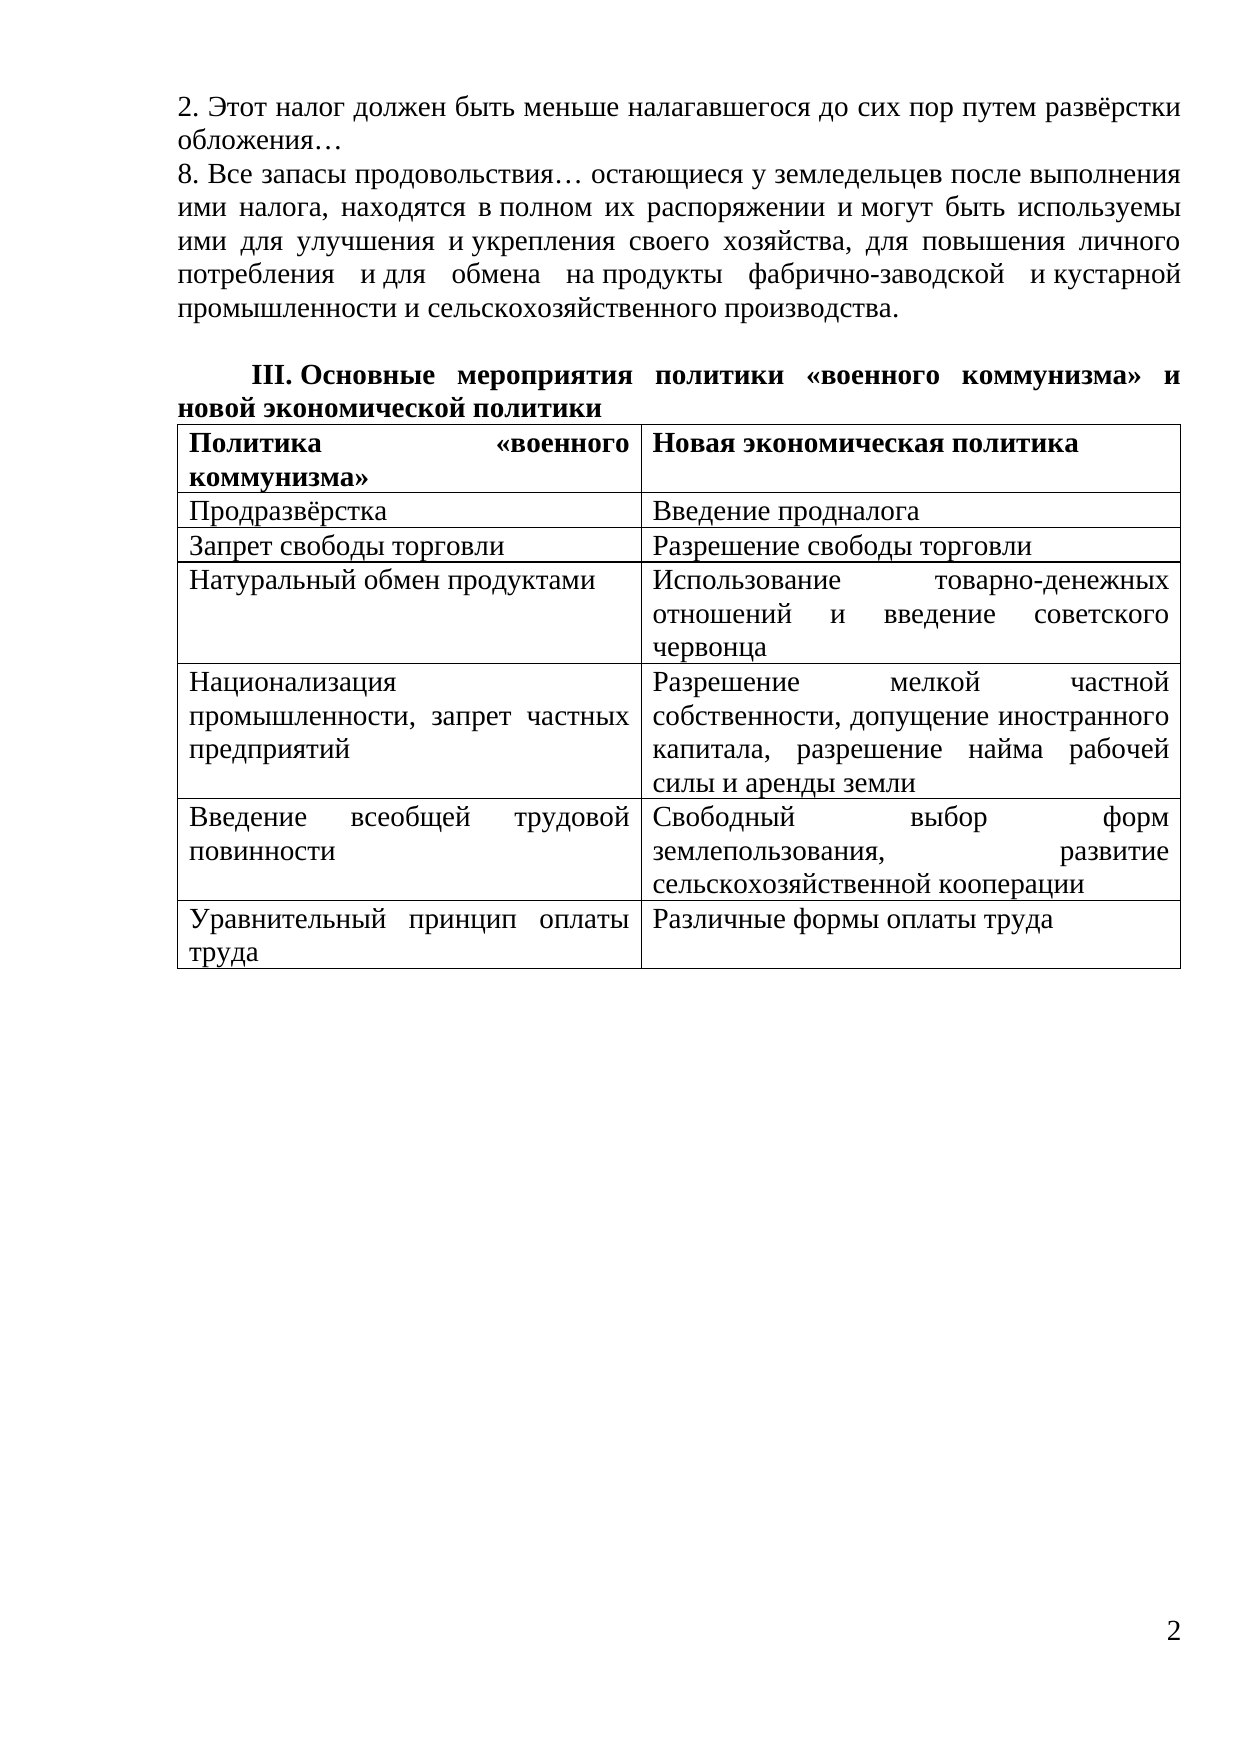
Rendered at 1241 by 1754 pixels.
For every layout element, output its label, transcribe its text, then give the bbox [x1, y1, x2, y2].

table_cell Продразвёрстка [178, 493, 641, 527]
text 8. Все запасы продовольствия… остающиеся у земледельцев после выполнения ими налога, находятся в полном их распоряжении и могут быть используемы ими для улучшения и укрепления своего хозяйства, для повышения личного потребления и для обмена на продукты фабрично-заводской и кустарной промышленности и сельскохозяйственного производства. [177, 156, 1181, 323]
text 2. Этот налог должен быть меньше налагавшегося до сих пор путем развёрстки обложения… [177, 89, 1181, 156]
table_cell Уравнительный принцип оплаты труда [178, 901, 641, 968]
table_cell Различные формы оплаты труда [642, 901, 1180, 968]
table_cell Использование товарно-денежных отношений и введение советского червонца [642, 563, 1180, 663]
text III. Основные мероприятия политики «военного коммунизма» и новой экономической политики [177, 357, 1181, 424]
table_cell Свободный выбор форм землепользования, развитие сельскохозяйственной кооперации [642, 799, 1180, 900]
table_cell Введение всеобщей трудовой повинности [178, 799, 641, 900]
table_cell Национализация промышленности, запрет частных предприятий [178, 664, 641, 798]
table_cell Натуральный обмен продуктами [178, 563, 641, 663]
table_header Политика «военного коммунизма» [178, 425, 641, 492]
table_cell Запрет свободы торговли [178, 528, 641, 561]
table_cell Разрешение свободы торговли [642, 528, 1180, 561]
table_cell Введение продналога [642, 493, 1180, 527]
table_header Новая экономическая политика [642, 425, 1180, 492]
table_cell Разрешение мелкой частной собственности, допущение иностранного капитала, разрешение найма рабочей силы и аренды земли [642, 664, 1180, 798]
